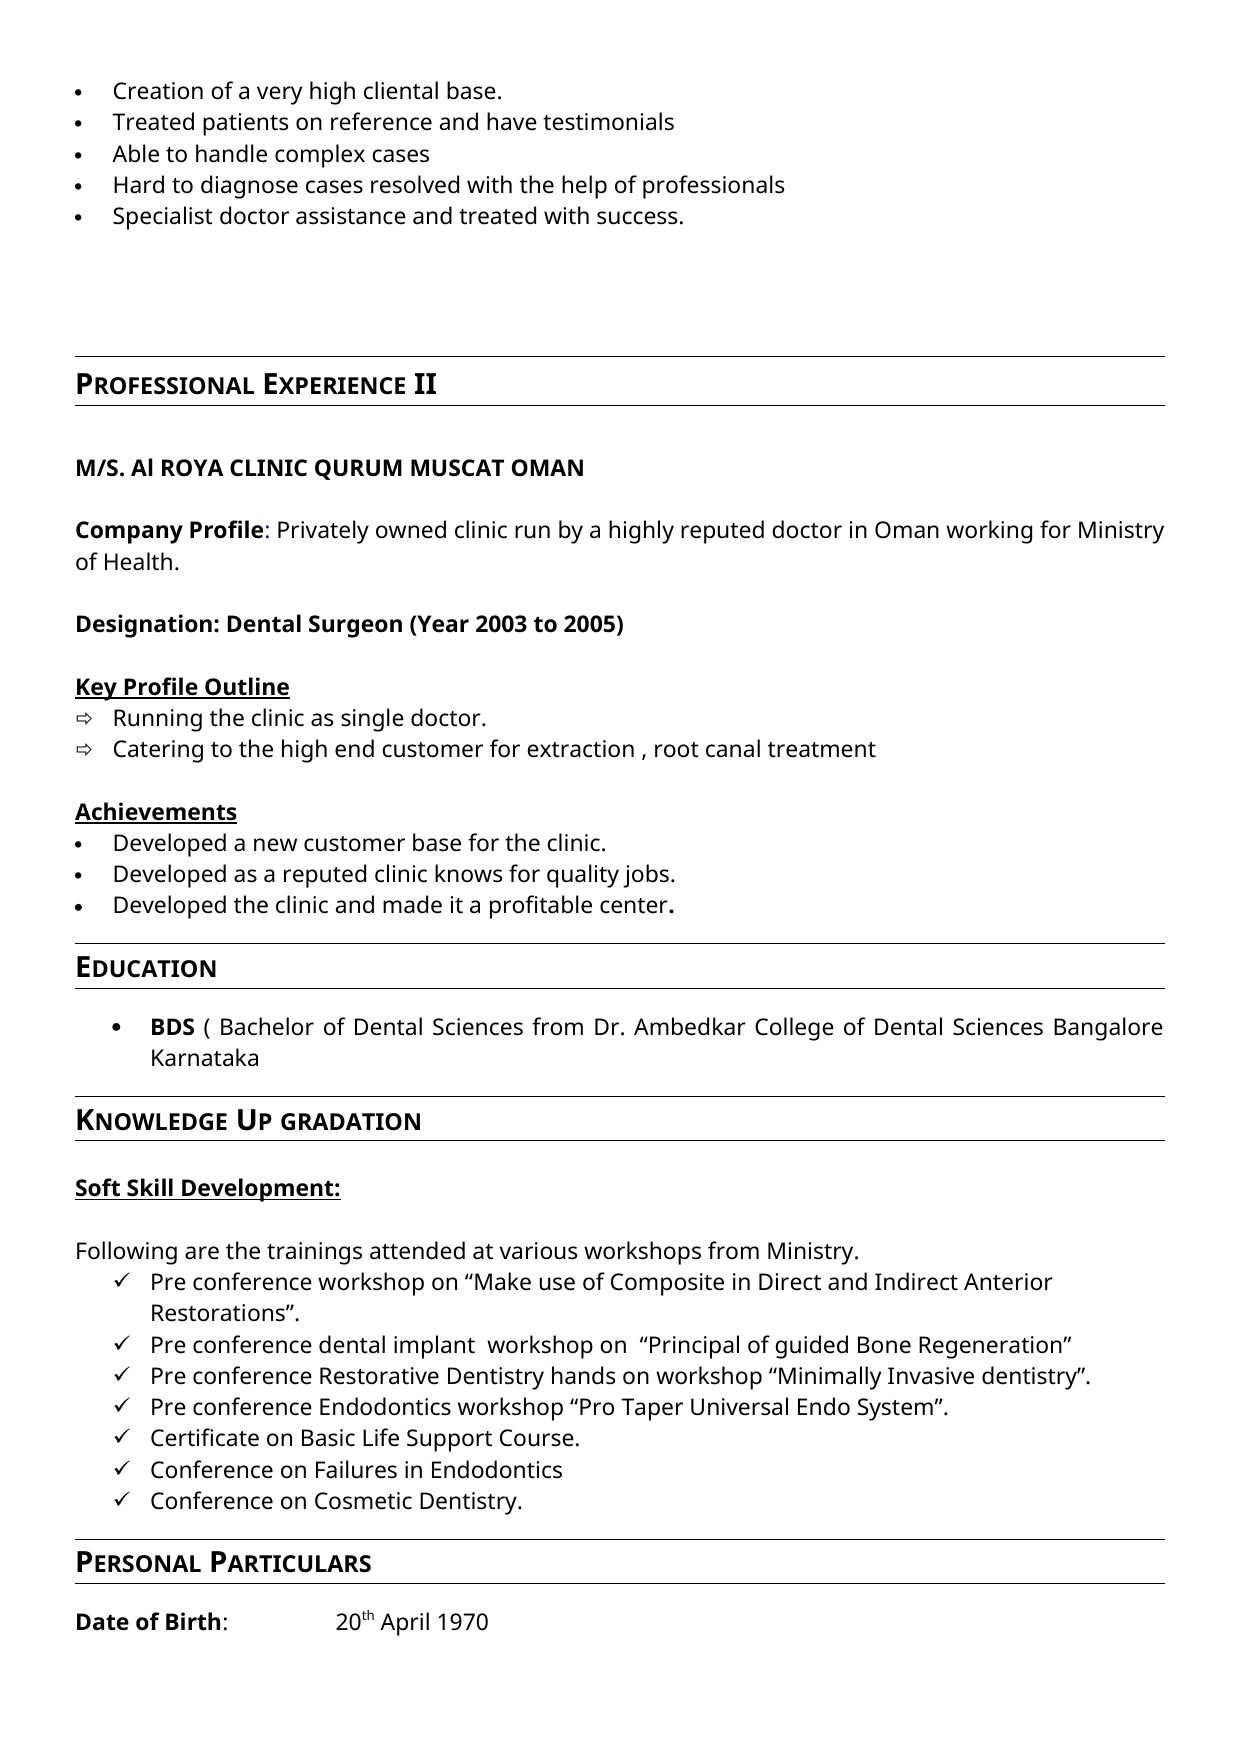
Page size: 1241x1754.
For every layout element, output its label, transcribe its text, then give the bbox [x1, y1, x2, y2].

text Following are the trainings attended at various workshops from Ministry. [75, 1235, 1165, 1266]
list Hard to diagnose cases resolved with the help of professionals [75, 169, 1165, 200]
text Professional Experience II [75, 357, 1165, 405]
list Treated patients on reference and have testimonials [75, 106, 1165, 137]
text Key Profile Outline [75, 671, 1165, 702]
text Designation: Dental Surgeon (Year 2003 to 2005) [75, 608, 1165, 639]
list Certificate on Basic Life Support Course. [112, 1422, 1165, 1453]
list Pre conference dental implant workshop on “Principal of guided Bone Regeneration” [112, 1328, 1165, 1360]
list Conference on Failures in Endodontics [112, 1453, 1165, 1485]
list BDS ( Bachelor of Dental Sciences from Dr. Ambedkar College of Dental Sciences Bangalore Karnataka [112, 1011, 1165, 1073]
list Able to handle complex cases [75, 137, 1165, 169]
list Creation of a very high cliental base. [75, 75, 1165, 106]
list Pre conference workshop on “Make use of Composite in Direct and Indirect Anterior Restorations”. [112, 1266, 1165, 1328]
list Pre conference Restorative Dentistry hands on workshop “Minimally Invasive dentistry”. [112, 1360, 1165, 1391]
text Date of Birth: 20th April 1970 [75, 1606, 1165, 1638]
list Developed as a reputed clinic knows for quality jobs. [75, 858, 1165, 889]
text M/S. Al ROYA CLINIC QURUM MUSCAT OMAN [75, 452, 1165, 483]
list Conference on Cosmetic Dentistry. [112, 1485, 1165, 1516]
text Achievements [75, 796, 1165, 827]
text Soft Skill Development: [75, 1172, 1165, 1203]
list Specialist doctor assistance and treated with success. [75, 200, 1165, 231]
list Developed a new customer base for the clinic. [75, 827, 1165, 858]
list Catering to the high end customer for extraction , root canal treatment [75, 733, 1165, 764]
text Company Profile: Privately owned clinic run by a highly reputed doctor in Oman working for Ministry of Health. [75, 514, 1165, 577]
text Personal Particulars [75, 1540, 1165, 1583]
list Running the clinic as single doctor. [75, 702, 1165, 733]
text Education [75, 944, 1165, 988]
list Developed the clinic and made it a profitable center. [75, 889, 1165, 921]
text Knowledge Up gradation [75, 1097, 1165, 1140]
list Pre conference Endodontics workshop “Pro Taper Universal Endo System”. [112, 1391, 1165, 1422]
